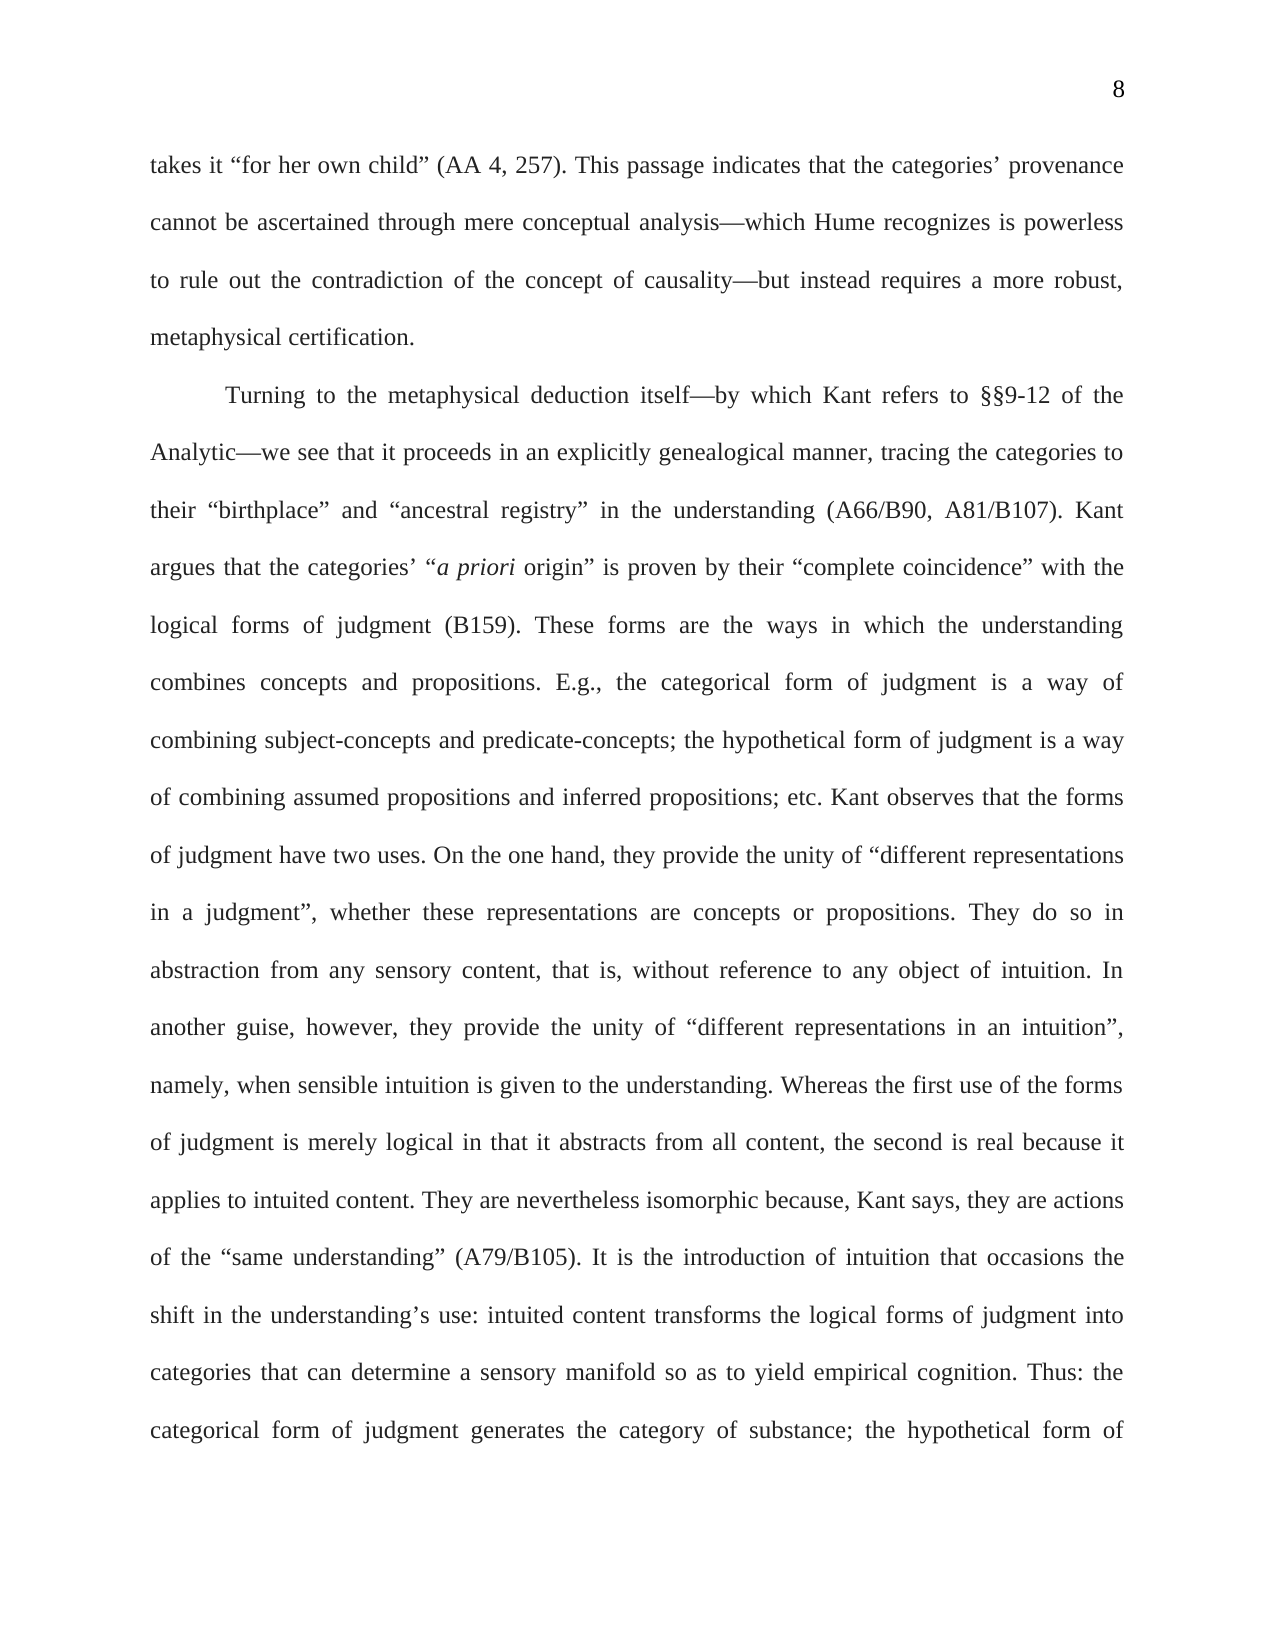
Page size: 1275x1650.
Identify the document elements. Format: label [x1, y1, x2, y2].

text [150, 150, 1125, 351]
text [150, 380, 1125, 1444]
